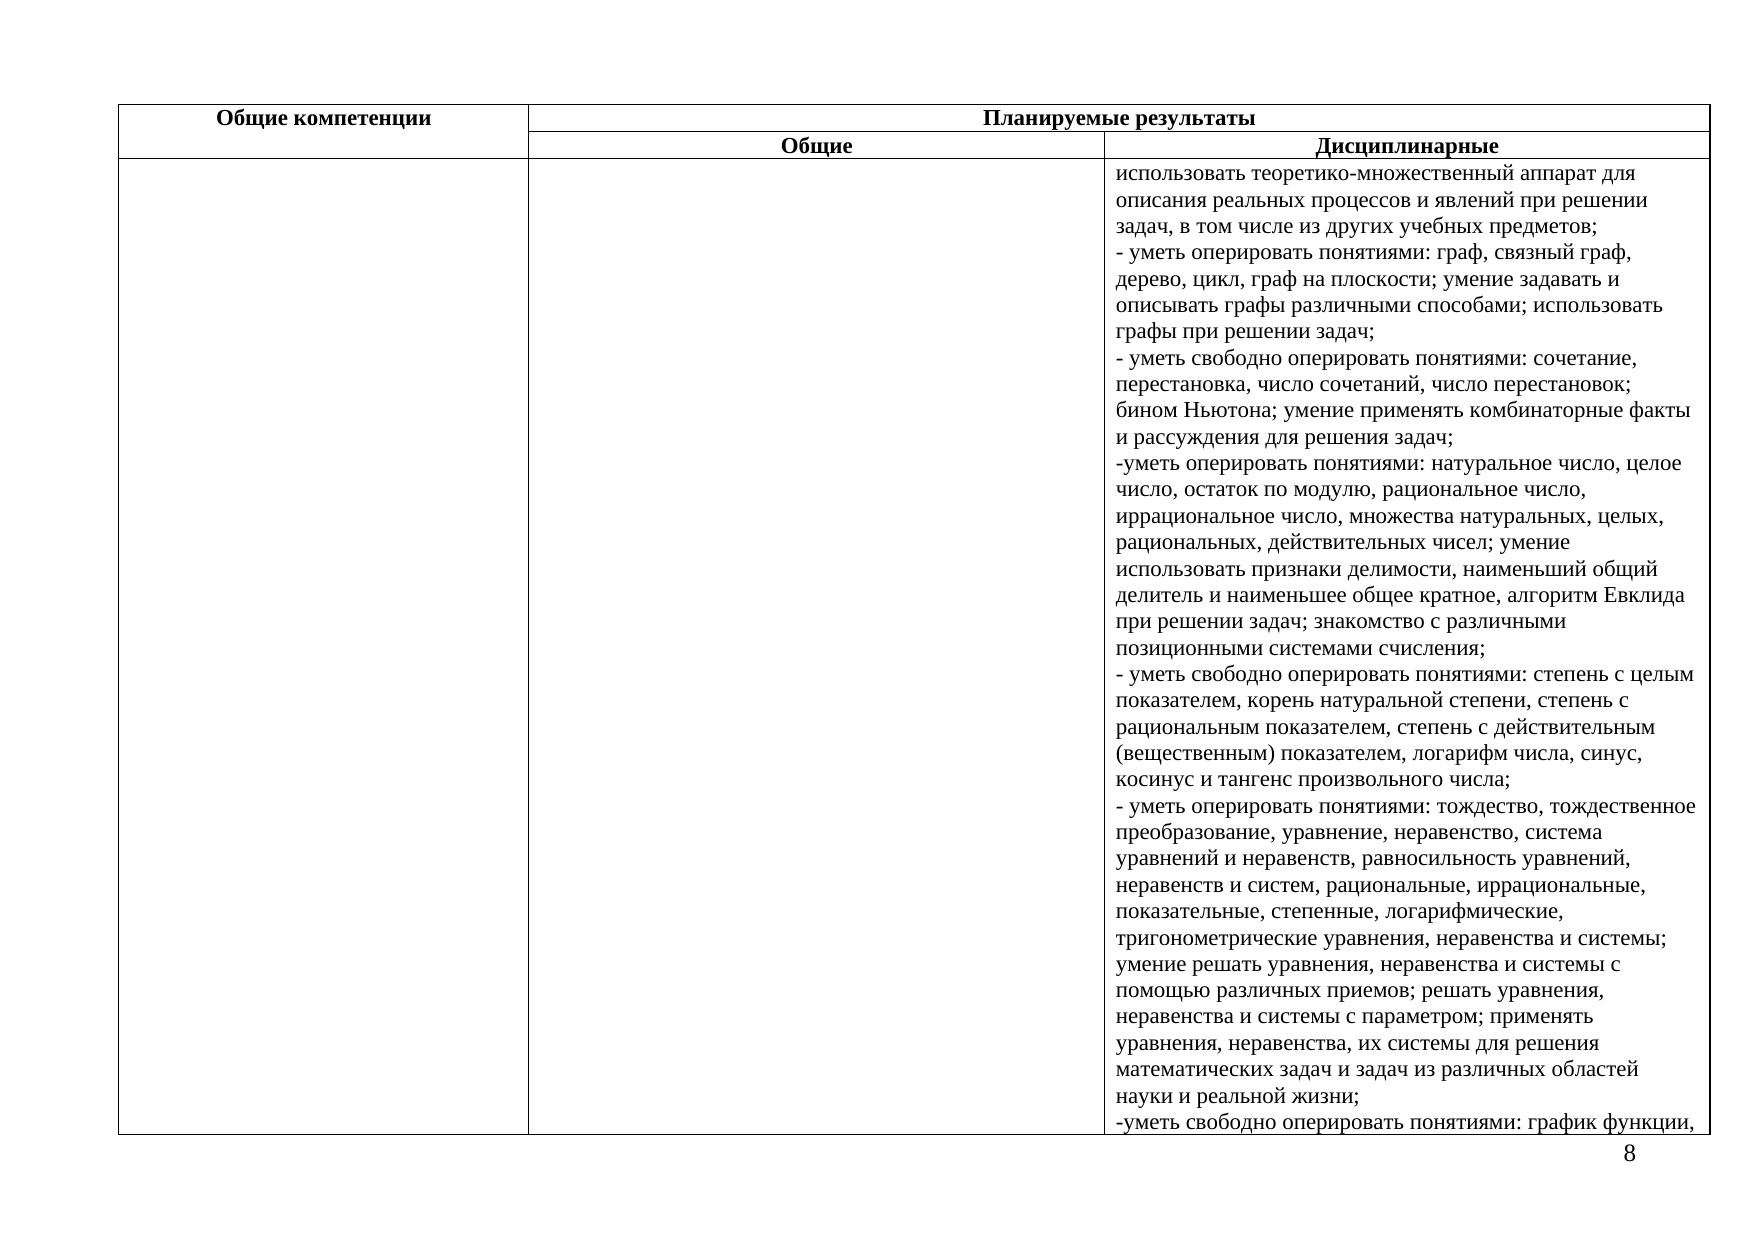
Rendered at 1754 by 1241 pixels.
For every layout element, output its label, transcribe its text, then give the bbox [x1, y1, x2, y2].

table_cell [119, 159, 528, 1134]
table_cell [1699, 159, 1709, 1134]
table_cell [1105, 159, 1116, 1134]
table_cell Общие [529, 132, 1104, 158]
table_header Общие компетенции [119, 105, 528, 158]
table_cell Дисциплинарные [1105, 132, 1709, 158]
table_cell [529, 159, 1104, 1134]
table_header Планируемые результаты [529, 105, 1709, 131]
